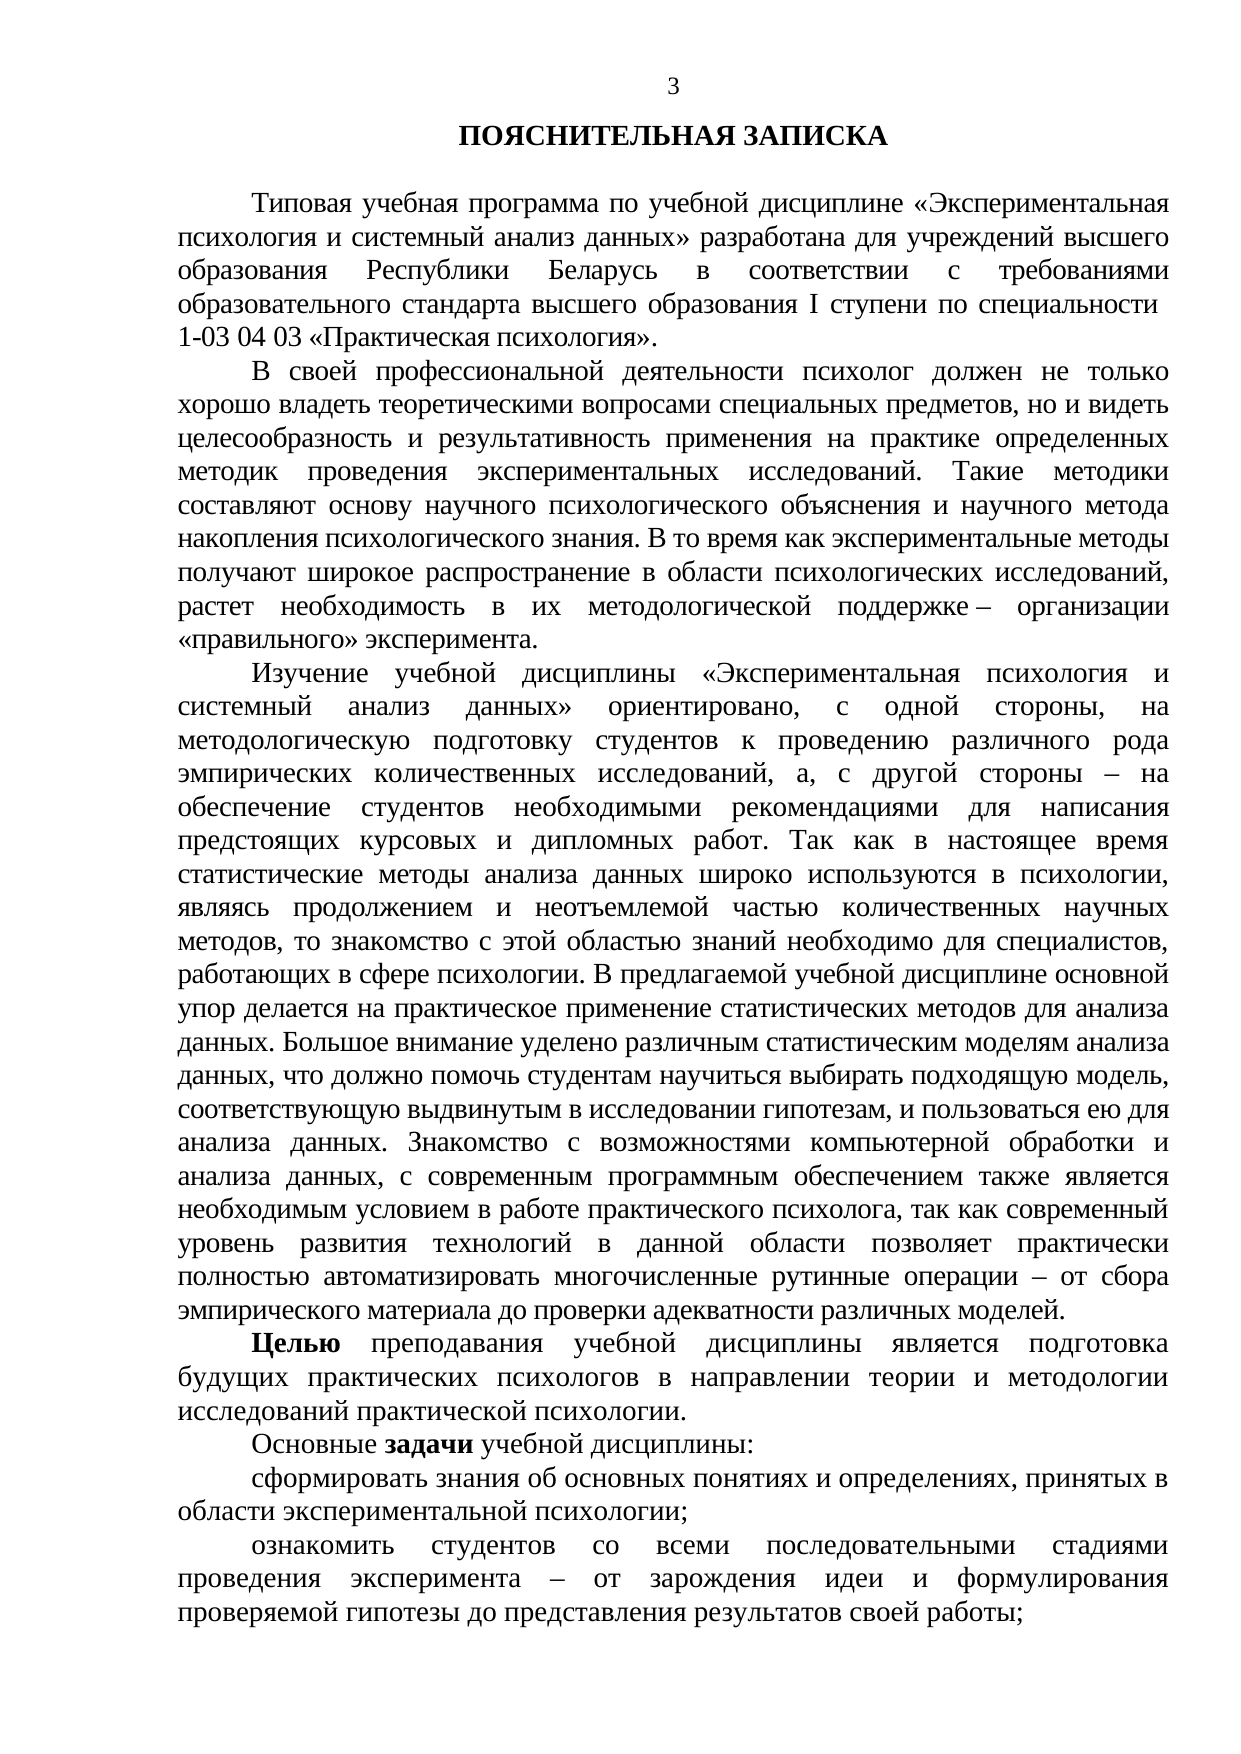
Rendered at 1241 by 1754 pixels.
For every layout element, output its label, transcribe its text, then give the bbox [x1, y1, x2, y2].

text сформировать знания об основных понятиях и определениях, принятых в области экспериментальной психологии; [177, 1460, 1169, 1527]
text Типовая учебная программа по учебной дисциплине «Экспериментальная психология и системный анализ данных» разработана для учреждений высшего образования Республики Беларусь в соответствии с требованиями образовательного стандарта высшего образования І ступени по специальности 1-03 04 03 «Практическая психология». [177, 185, 1169, 353]
text ПОЯСНИТЕЛЬНАЯ ЗАПИСКА [177, 118, 1169, 152]
text Целью преподавания учебной дисциплины является подготовка будущих практических психологов в направлении теории и методологии исследований практической психологии. [177, 1326, 1169, 1426]
text В своей профессиональной деятельности психолог должен не только хорошо владеть теоретическими вопросами специальных предметов, но и видеть целесообразность и результативность применения на практике определенных методик проведения экспериментальных исследований. Такие методики составляют основу научного психологического объяснения и научного метода накопления психологического знания. В то время как экспериментальные методы получают широкое распространение в области психологических исследований, растет необходимость в их методологической поддержке – организации «правильного» эксперимента. [177, 353, 1169, 655]
text ознакомить студентов со всеми последовательными стадиями проведения эксперимента – от зарождения идеи и формулирования проверяемой гипотезы до представления результатов своей работы; [177, 1527, 1169, 1627]
text Изучение учебной дисциплины «Экспериментальная психология и системный анализ данных» ориентировано, с одной стороны, на методологическую подготовку студентов к проведению различного рода эмпирических количественных исследований, а, с другой стороны – на обеспечение студентов необходимыми рекомендациями для написания предстоящих курсовых и дипломных работ. Так как в настоящее время статистические методы анализа данных широко используются в психологии, являясь продолжением и неотъемлемой частью количественных научных методов, то знакомство с этой областью знаний необходимо для специалистов, работающих в сфере психологии. В предлагаемой учебной дисциплине основной упор делается на практическое применение статистических методов для анализа данных. Большое внимание уделено различным статистическим моделям анализа данных, что должно помочь студентам научиться выбирать подходящую модель, соответствующую выдвинутым в исследовании гипотезам, и пользоваться ею для анализа данных. Знакомство с возможностями компьютерной обработки и анализа данных, с современным программным обеспечением также является необходимым условием в работе практического психолога, так как современный уровень развития технологий в данной области позволяет практически полностью автоматизировать многочисленные рутинные операции – от сбора эмпирического материала до проверки адекватности различных моделей. [177, 655, 1169, 1326]
text Основные задачи учебной дисциплины: [177, 1426, 1169, 1460]
